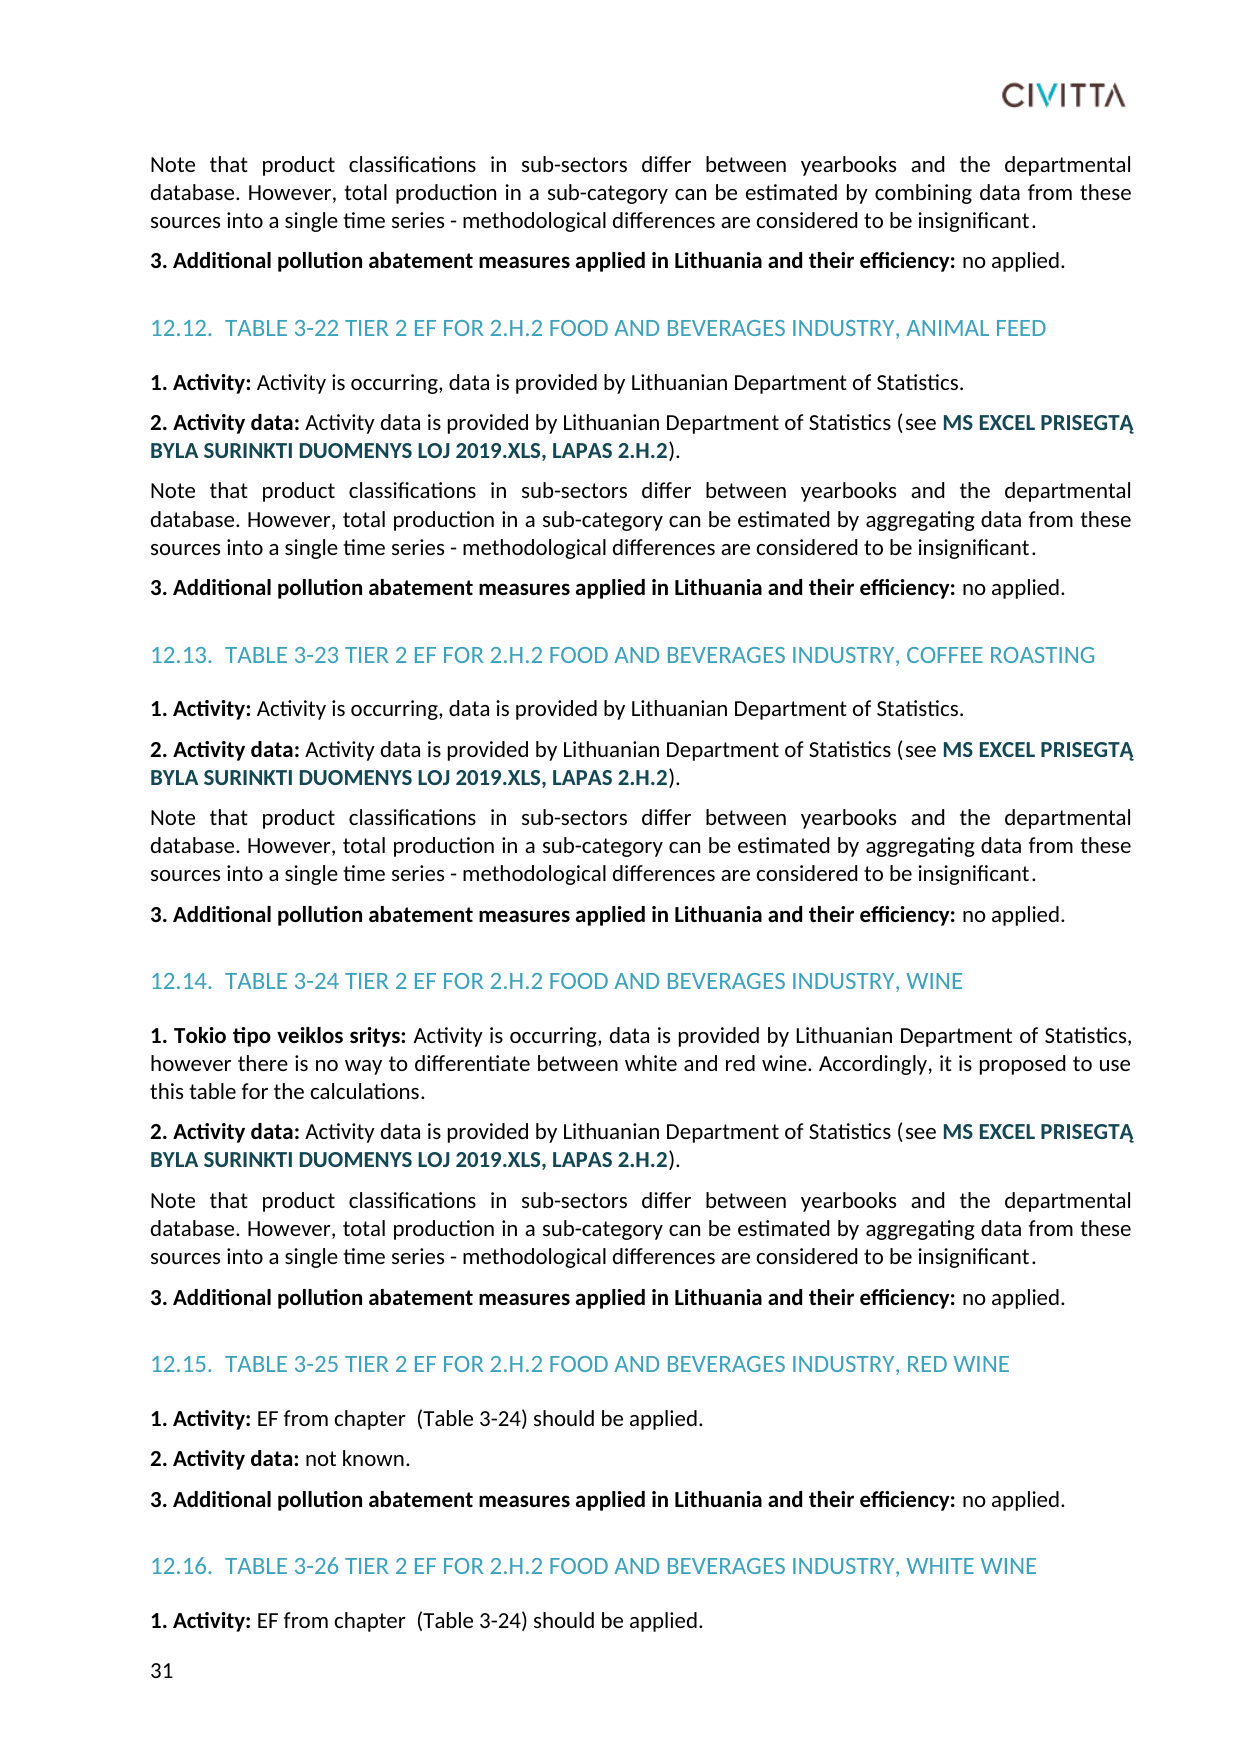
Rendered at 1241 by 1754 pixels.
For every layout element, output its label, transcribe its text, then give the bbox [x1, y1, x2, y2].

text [150, 1485, 1134, 1513]
subtitle Table 3-25 Tier 2 EF for 2.H.2 Food and beverages industry, Red Wine [150, 1348, 1134, 1379]
text 2. Activity data: Activity data is provided by Lithuanian Department of Statistics (see MS Excel prisegtą byla Surinkti duomenys LOJ 2019.xls, lapas 2.H.2). [150, 408, 1134, 464]
text 1. Activity: EF from chapter 12.14 (Table 3-24) should be applied. [150, 1404, 1134, 1432]
text 3. Additional pollution abatement measures applied in Lithuania and their efficiency: no applied. [150, 1283, 1134, 1311]
subtitle Table 3-23 Tier 2 EF for 2.H.2 Food and beverages industry, Coffee roasting [150, 639, 1134, 669]
subtitle Table 3-26 Tier 2 EF for 2.H.2 Food and beverages industry, White Wine [150, 1550, 1134, 1581]
text 2. Activity data: Activity data is provided by Lithuanian Department of Statistics (see MS Excel prisegtą byla Surinkti duomenys LOJ 2019.xls, lapas 2.H.2). [150, 1117, 1134, 1173]
subtitle Table 3-24 Tier 2 EF for 2.H.2 Food and beverages industry, Wine [150, 965, 1134, 996]
text 3. Additional pollution abatement measures applied in Lithuania and their efficiency: no applied. [150, 573, 1134, 601]
text 2. Activity data: Activity data is provided by Lithuanian Department of Statistics (see MS Excel prisegtą byla Surinkti duomenys LOJ 2019.xls, lapas 2.H.2). [150, 735, 1134, 791]
text 1. Activity: Activity is occurring, data is provided by Lithuanian Department of Statistics. [150, 368, 1134, 396]
text 1. Tokio tipo veiklos sritys: Activity is occurring, data is provided by Lithuanian Department of Statistics, however there is no way to differentiate between white and red wine. Accordingly, it is proposed to use this table for the calculations. [150, 1021, 1134, 1105]
text Note that product classifications in sub-sectors differ between yearbooks and the departmental database. However, total production in a sub-category can be estimated by combining data from these sources into a single time series - methodological differences are considered to be insignificant. [150, 150, 1134, 234]
text 3. Additional pollution abatement measures applied in Lithuania and their efficiency: no applied. [150, 247, 1134, 274]
text 1. Activity: EF from chapter 12.14 (Table 3-24) should be applied. [150, 1606, 1134, 1634]
text 1. Activity: Activity is occurring, data is provided by Lithuanian Department of Statistics. [150, 694, 1134, 722]
text 3. Additional pollution abatement measures applied in Lithuania and their efficiency: no applied. [150, 900, 1134, 928]
picture [992, 73, 1134, 113]
text 2. Activity data: not known. [150, 1444, 1134, 1472]
subtitle Table 3-22 Tier 2 EF for 2.H.2 Food and beverages industry, Animal feed [150, 312, 1134, 343]
